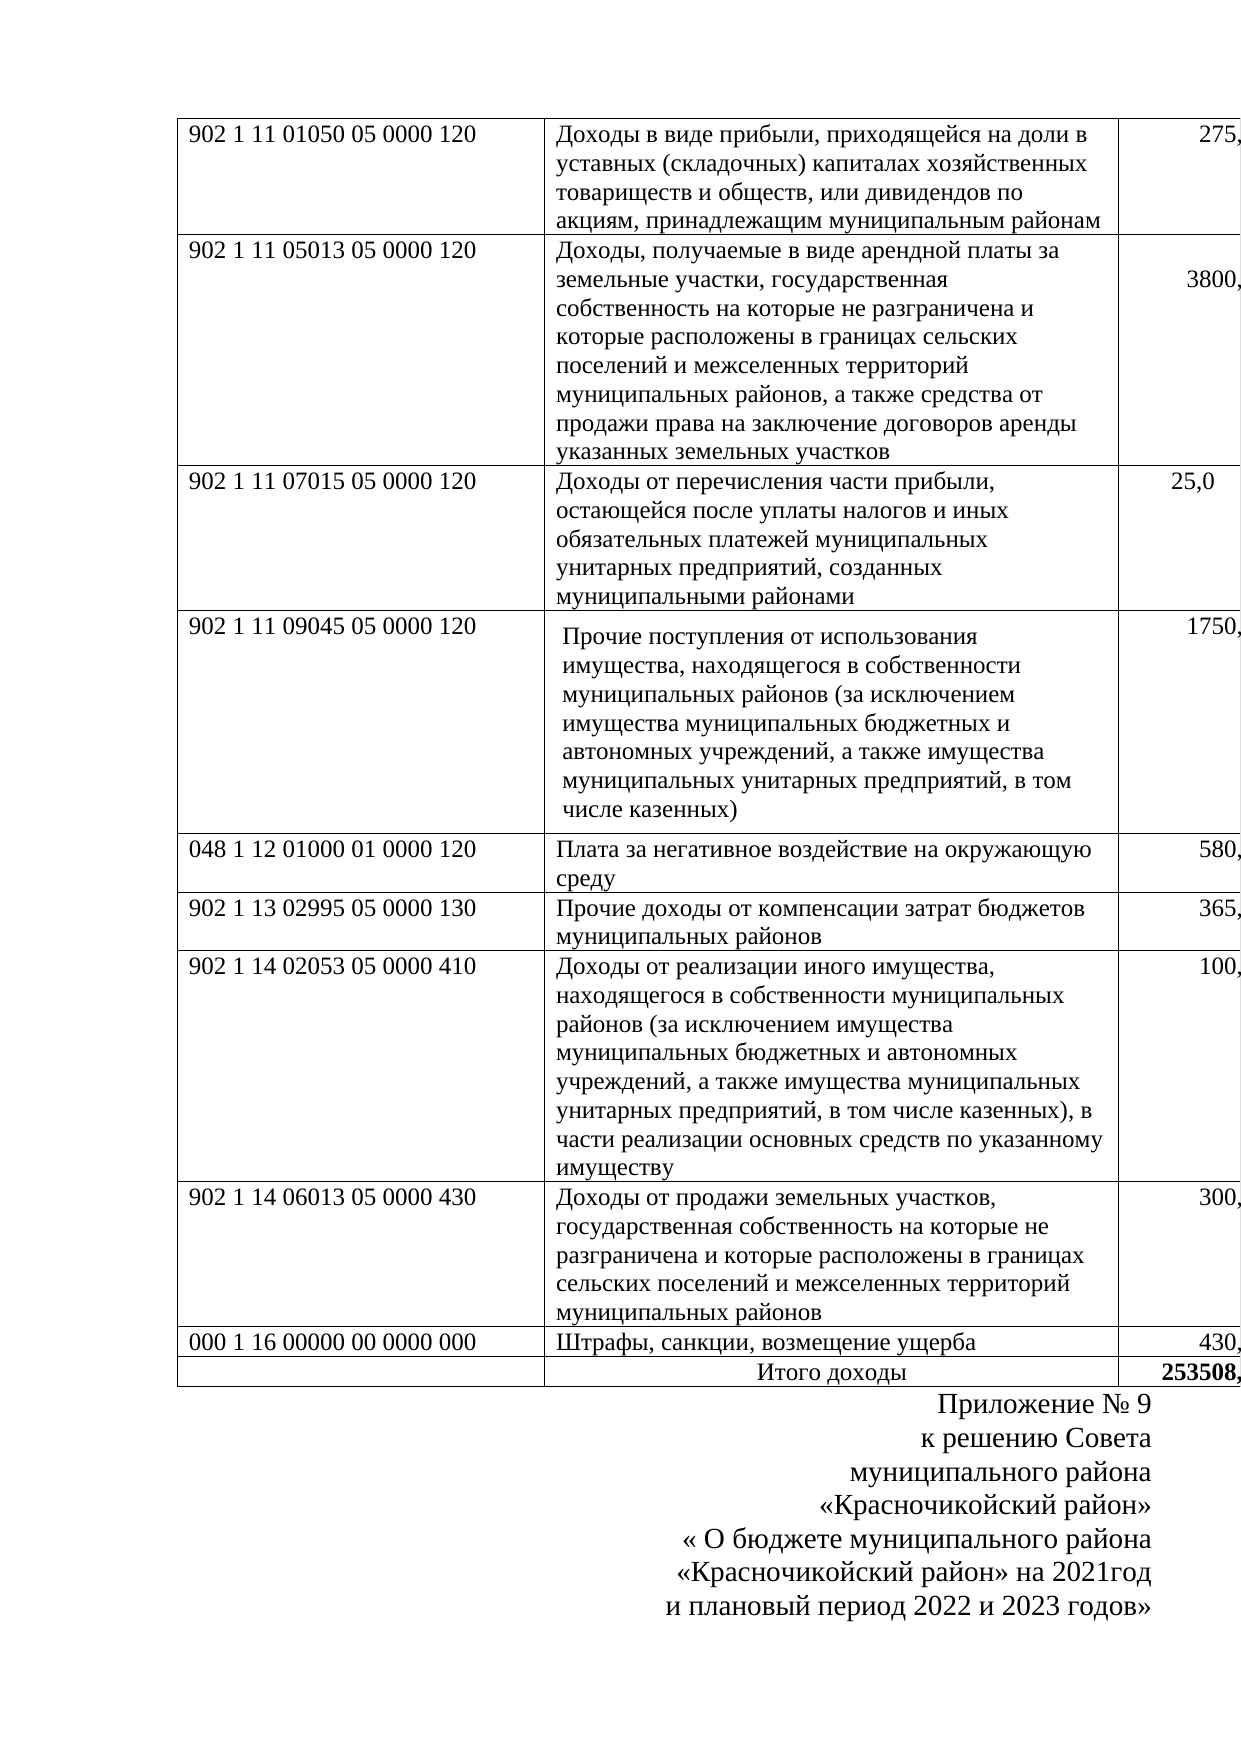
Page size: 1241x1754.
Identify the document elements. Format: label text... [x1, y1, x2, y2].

table_cell 902 1 14 02053 05 0000 410 [178, 951, 544, 1181]
table_cell 902 1 11 05013 05 0000 120 [178, 235, 544, 465]
table_cell Прочие поступления от использования имущества, находящегося в собственности муниципальных районов (за исключением имущества муниципальных бюджетных и автономных учреждений, а также имущества муниципальных унитарных предприятий, в том числе казенных) [545, 611, 1118, 833]
table_cell 275,0 [1119, 119, 1240, 234]
table_cell Прочие доходы от компенсации затрат бюджетов муниципальных районов [545, 893, 1118, 950]
table_cell [178, 1357, 544, 1386]
table_cell Доходы в виде прибыли, приходящейся на доли в уставных (складочных) капиталах хозяйственных товариществ и обществ, или дивидендов по акциям, принадлежащим муниципальным районам [545, 119, 1118, 234]
table_cell Доходы от реализации иного имущества, находящегося в собственности муниципальных районов (за исключением имущества муниципальных бюджетных и автономных учреждений, а также имущества муниципальных унитарных предприятий, в том числе казенных), в части реализации основных средств по указанному имуществу [545, 951, 1118, 1181]
text « О бюджете муниципального района [177, 1521, 1152, 1554]
table_cell 300,0 [1119, 1182, 1240, 1326]
table_cell 253508,5 [1119, 1357, 1240, 1386]
table_cell 902 1 13 02995 05 0000 130 [178, 893, 544, 950]
table_cell Доходы от продажи земельных участков, государственная собственность на которые не разграничена и которые расположены в границах сельских поселений и межселенных территорий муниципальных районов [545, 1182, 1118, 1326]
text муниципального района [177, 1454, 1152, 1487]
table_cell 3800,0 [1119, 235, 1240, 465]
table_cell Доходы, получаемые в виде арендной платы за земельные участки, государственная собственность на которые не разграничена и которые расположены в границах сельских поселений и межселенных территорий муниципальных районов, а также средства от продажи права на заключение договоров аренды указанных земельных участков [545, 235, 1118, 465]
table_cell 25,0 [1119, 466, 1240, 610]
table_cell 100,0 [1119, 951, 1240, 1181]
table_cell 902 1 14 06013 05 0000 430 [178, 1182, 544, 1326]
table_cell 048 1 12 01000 01 0000 120 [178, 834, 544, 892]
text «Красночикойский район» [177, 1487, 1152, 1521]
table_cell Плата за негативное воздействие на окружающую среду [545, 834, 1118, 892]
table_cell 902 1 11 01050 05 0000 120 [178, 119, 544, 234]
text к решению Совета [177, 1420, 1152, 1454]
text «Красночикойский район» на 2021год [177, 1554, 1152, 1588]
text и плановый период 2022 и 2023 годов» [177, 1588, 1152, 1621]
table_cell 580,0 [1119, 834, 1240, 892]
table_cell 902 1 11 07015 05 0000 120 [178, 466, 544, 610]
table_cell 365,0 [1119, 893, 1240, 950]
table_cell 000 1 16 00000 00 0000 000 [178, 1327, 544, 1356]
table_cell Штрафы, санкции, возмещение ущерба [545, 1327, 1118, 1356]
table_cell Итого доходы [545, 1357, 1118, 1386]
table_cell Доходы от перечисления части прибыли, остающейся после уплаты налогов и иных обязательных платежей муниципальных унитарных предприятий, созданных муниципальными районами [545, 466, 1118, 610]
table_cell 430,0 [1119, 1327, 1240, 1356]
table_cell 902 1 11 09045 05 0000 120 [178, 611, 544, 833]
text Приложение № 9 [177, 1387, 1152, 1420]
table_cell 1750,0 [1119, 611, 1240, 833]
